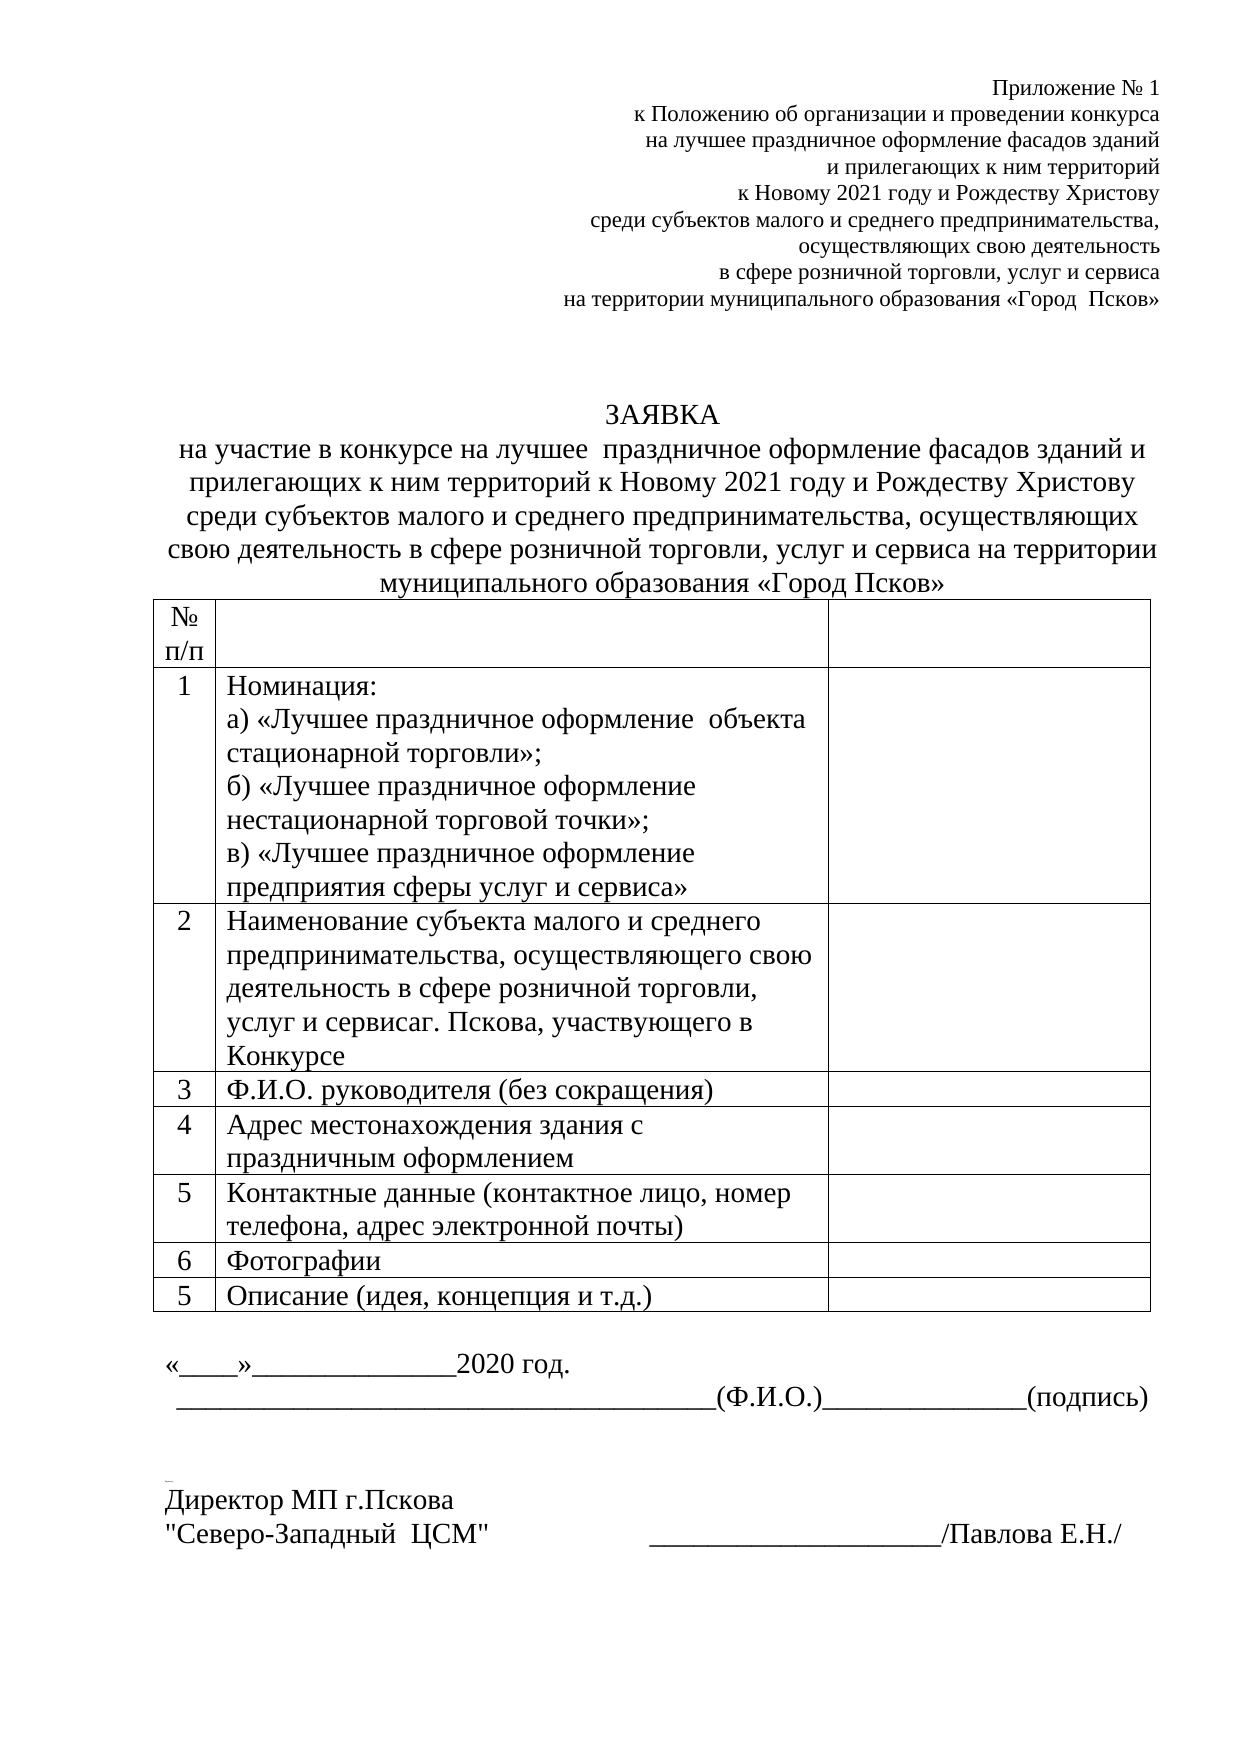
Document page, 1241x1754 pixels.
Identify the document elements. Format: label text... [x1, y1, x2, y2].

table_cell 1 [154, 668, 215, 902]
text и прилегающих к ним территорий [164, 153, 1160, 179]
table_header [216, 600, 828, 667]
table_cell 6 [154, 1243, 215, 1277]
text Директор МП г.Пскова [164, 1482, 1160, 1516]
table_header [829, 600, 1150, 667]
text "Северо-Западный ЦСМ" ____________________/Павлова Е.Н./ [164, 1516, 1160, 1549]
table_cell Фотографии [216, 1243, 828, 1277]
text на территории муниципального образования «Город Псков» [164, 285, 1160, 311]
text на участие в конкурсе на лучшее праздничное оформление фасадов зданий и прилегающих к ним территорий к Новому 2021 году и Рождеству Христову среди субъектов малого и среднего предпринимательства, осуществляющих свою деятельность в сфере розничной торговли, услуг и сервиса на территории муниципального образования «Город Псков» [164, 431, 1160, 598]
table_cell [829, 1243, 1150, 1277]
table_cell 5 [154, 1278, 215, 1311]
text осуществляющих свою деятельность [164, 232, 1160, 258]
table_cell Ф.И.О. руководителя (без сокращения) [216, 1072, 828, 1106]
table_cell Наименование субъекта малого и среднего предпринимательства, осуществляющего свою деятельность в сфере розничной торговли, услуг и сервисаг. Пскова, участвующего в Конкурсе [216, 904, 828, 1071]
text на лучшее праздничное оформление фасадов зданий [164, 127, 1160, 153]
table_cell [829, 1072, 1150, 1106]
text «____»______________2020 год. [164, 1346, 1160, 1379]
table_cell Контактные данные (контактное лицо, номер телефона, адрес электронной почты) [216, 1175, 828, 1242]
table_header № п/п [154, 600, 215, 667]
table_cell Номинация: а) «Лучшее праздничное оформление объекта стационарной торговли»; б) «Лучшее праздничное оформление нестационарной торговой точки»; в) «Лучшее праздничное оформление предприятия сферы услуг и сервиса» [216, 668, 828, 902]
table_cell Адрес местонахождения здания с праздничным оформлением [216, 1107, 828, 1174]
text к Положению об организации и проведении конкурса [164, 100, 1160, 127]
text Приложение № 1 [164, 74, 1160, 100]
text среди субъектов малого и среднего предпринимательства, [164, 206, 1160, 232]
table_cell 4 [154, 1107, 215, 1174]
table_cell Описание (идея, концепция и т.д.) [216, 1278, 828, 1311]
table_cell [829, 668, 1150, 902]
table_cell 3 [154, 1072, 215, 1106]
table_cell 2 [154, 904, 215, 1071]
text _____________________________________(Ф.И.О.)______________(подпись) [164, 1379, 1160, 1413]
table_cell [829, 1278, 1150, 1311]
table_cell [829, 904, 1150, 1071]
text в сфере розничной торговли, услуг и сервиса [164, 258, 1160, 285]
table_cell [829, 1175, 1150, 1242]
text ЗАЯВКА [164, 397, 1160, 431]
table_cell 5 [154, 1175, 215, 1242]
table_cell [829, 1107, 1150, 1174]
text к Новому 2021 году и Рождеству Христову [164, 179, 1160, 206]
